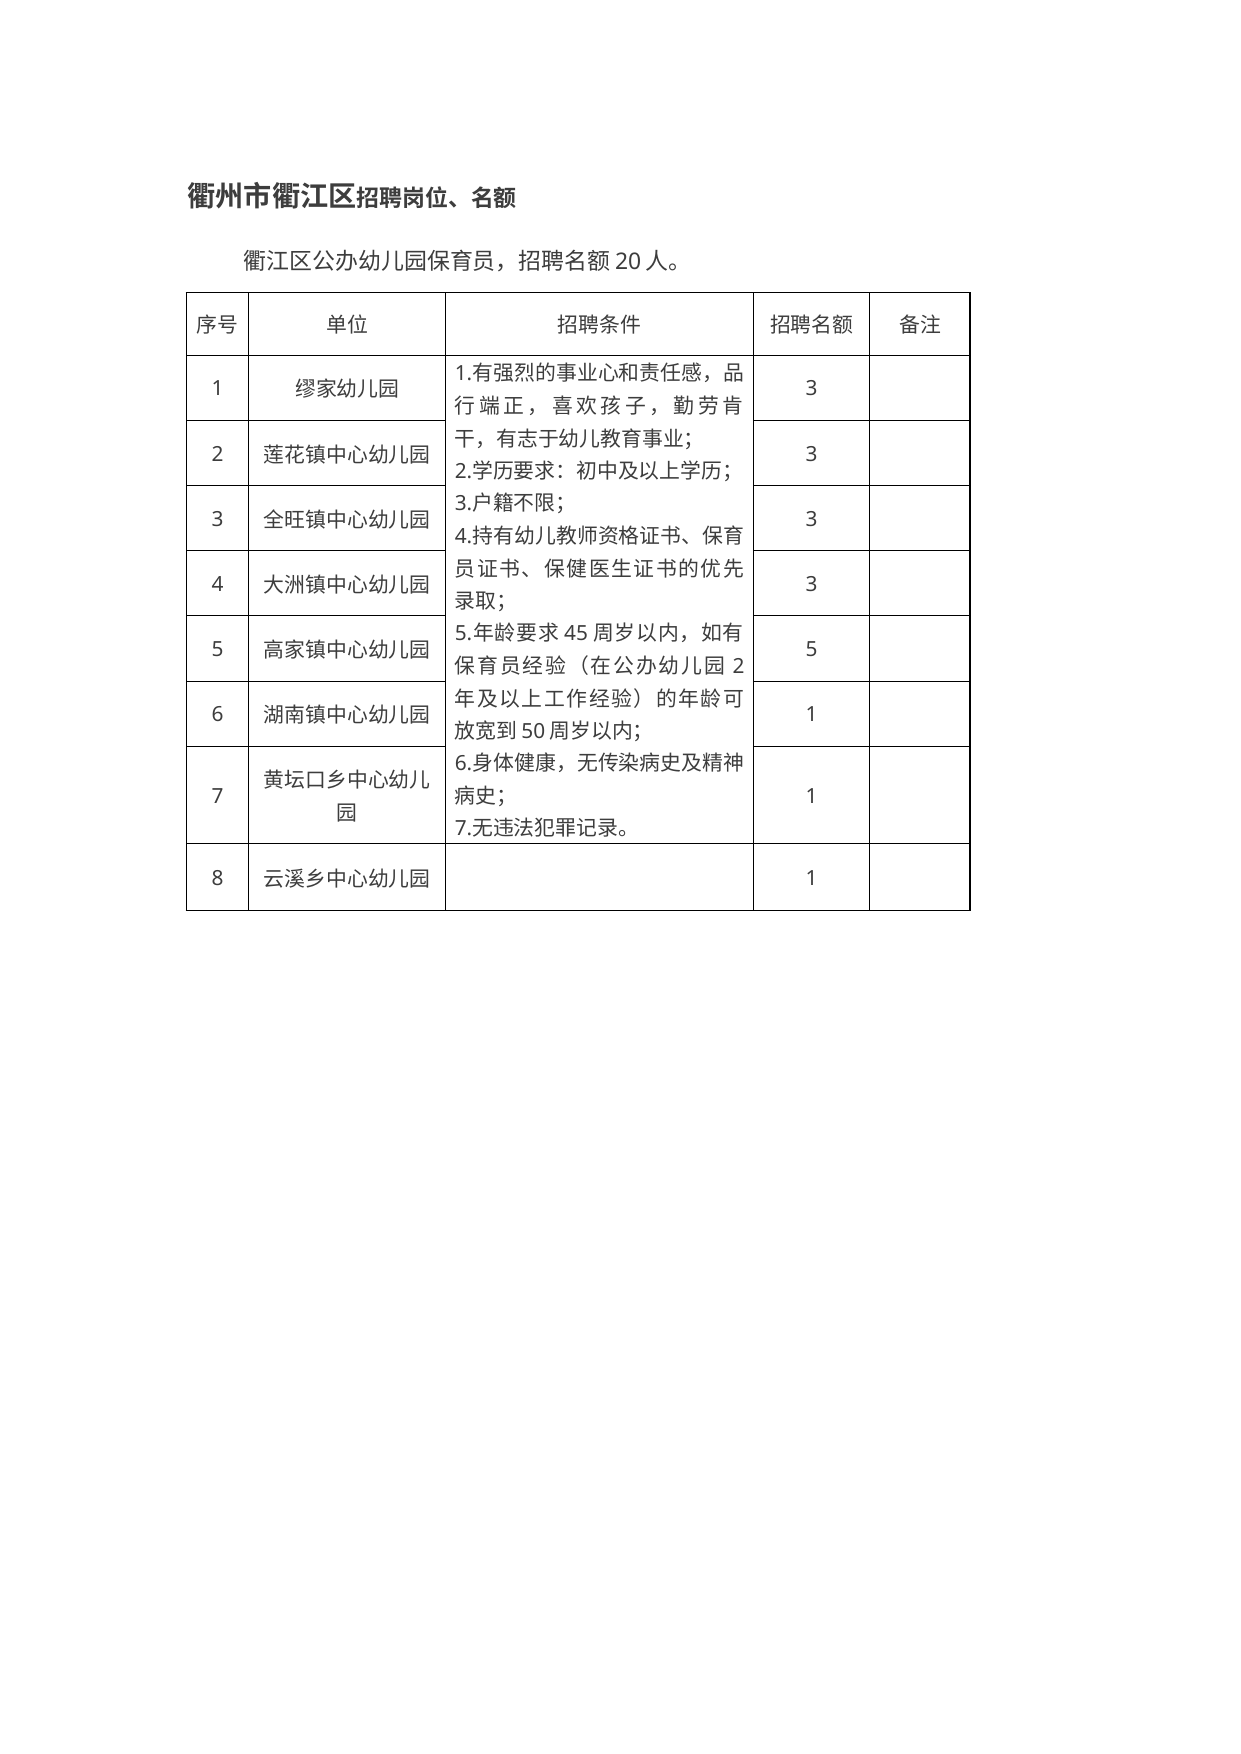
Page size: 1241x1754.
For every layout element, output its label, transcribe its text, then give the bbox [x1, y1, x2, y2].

text 衢江区公办幼儿园保育员，招聘名额20人。 [187, 227, 1053, 292]
table_cell 缪家幼儿园 [249, 356, 445, 420]
table_cell 5 [754, 616, 869, 681]
table_cell [870, 551, 969, 615]
text 衢州市衢江区招聘岗位、名额 [187, 162, 1053, 227]
table_header 招聘名额 [754, 293, 869, 354]
table_cell 7 [187, 747, 248, 843]
table_cell 全旺镇中心幼儿园 [249, 486, 445, 550]
table_cell 3 [187, 486, 248, 550]
table_cell 3 [754, 421, 869, 485]
table_cell 莲花镇中心幼儿园 [249, 421, 445, 485]
table_cell [870, 682, 969, 746]
table_cell 1 [187, 356, 248, 420]
table_header 序号 [187, 293, 248, 354]
table_header 招聘条件 [446, 293, 753, 354]
table_cell [870, 747, 969, 843]
table_cell 黄坛口乡中心幼儿园 [249, 747, 445, 843]
table_cell 3 [754, 356, 869, 420]
table_cell 云溪乡中心幼儿园 [249, 844, 445, 910]
table_cell 3 [754, 551, 869, 615]
table_cell 高家镇中心幼儿园 [249, 616, 445, 681]
table_cell [870, 486, 969, 550]
table_cell [870, 616, 969, 681]
table_cell [870, 356, 969, 420]
table_cell [870, 844, 969, 910]
table_cell 1 [754, 844, 869, 910]
table_cell [870, 421, 969, 485]
table_cell 1.有强烈的事业心和责任感，品行端正，喜欢孩子，勤劳肯干，有志于幼儿教育事业； 2.学历要求：初中及以上学历； 3.户籍不限； 4.持有幼儿教师资格证书、保育员证书、保健医生证书的优先录取； 5.年龄要求45周岁以内，如有保育员经验（在公办幼儿园2年及以上工作经验）的年龄可放宽到50周岁以内； 6.身体健康，无传染病史及精神病史； 7.无违法犯罪记录。 [446, 356, 753, 843]
table_cell 3 [754, 486, 869, 550]
table_cell 大洲镇中心幼儿园 [249, 551, 445, 615]
table_cell 1 [754, 682, 869, 746]
table_cell 8 [187, 844, 248, 910]
table_cell 2 [187, 421, 248, 485]
table_cell [446, 844, 753, 910]
table_cell 1 [754, 747, 869, 843]
table_cell 6 [187, 682, 248, 746]
table_header 备注 [870, 293, 969, 354]
table_cell 5 [187, 616, 248, 681]
table_header 单位 [249, 293, 445, 354]
table_cell 4 [187, 551, 248, 615]
table_cell 湖南镇中心幼儿园 [249, 682, 445, 746]
